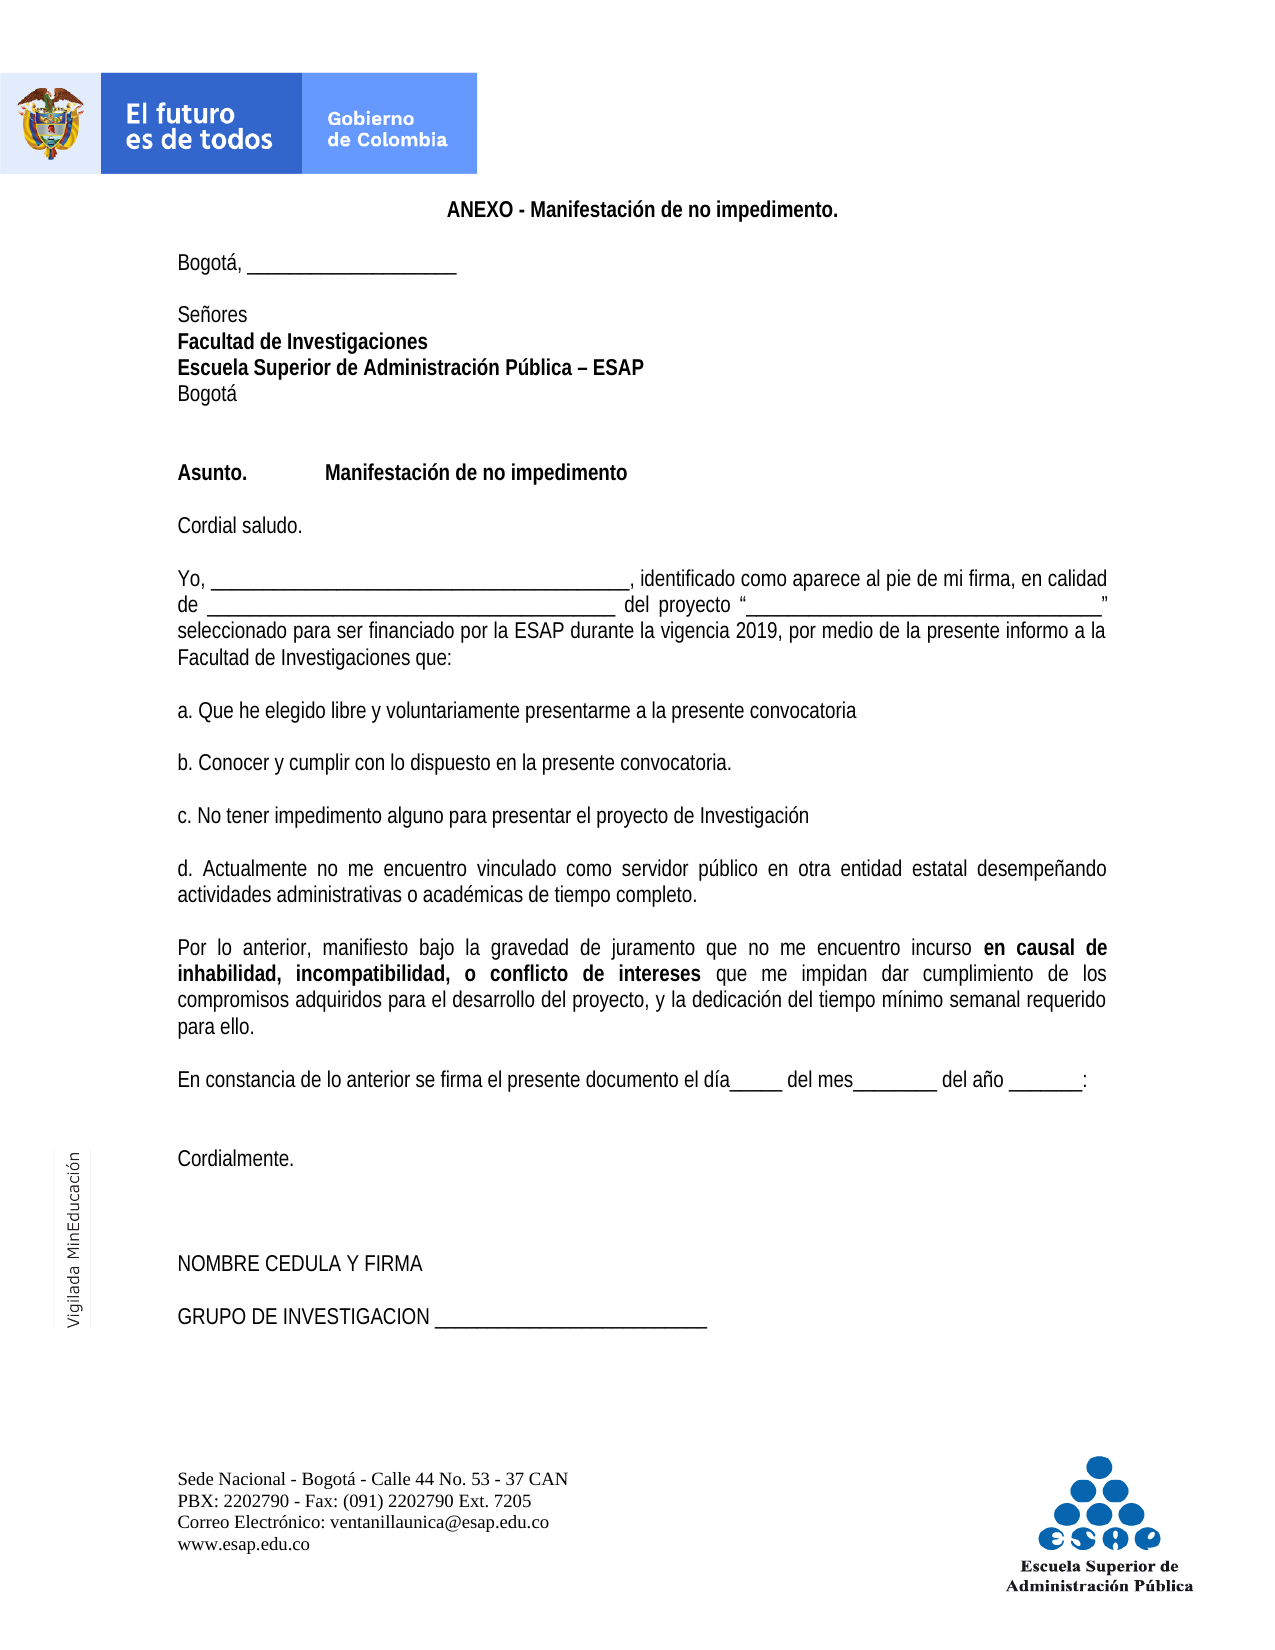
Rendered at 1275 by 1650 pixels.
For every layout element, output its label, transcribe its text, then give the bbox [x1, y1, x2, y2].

picture [46, 1141, 103, 1338]
text Yo, ________________________________________, identificado como aparece al pie de mi firma, en calidad de _______________________________________ del proyecto “__________________________________” seleccionado para ser financiado por la ESAP durante la vigencia 2019, por medio de la presente informo a la Facultad de Investigaciones que: [177, 565, 1107, 670]
subtitle ANEXO - Manifestación de no impedimento. [177, 196, 1107, 222]
text NOMBRE CEDULA Y FIRMA [177, 1250, 1107, 1276]
text Cordial saludo. [177, 512, 1107, 538]
text Bogotá [177, 380, 1107, 407]
text En constancia de lo anterior se firma el presente documento el día_____ del mes________ del año _______: [177, 1066, 1107, 1092]
text Bogotá, ____________________ [177, 248, 1107, 275]
text Señores [177, 301, 1107, 328]
text c. No tener impedimento alguno para presentar el proyecto de Investigación [177, 802, 1107, 828]
text Facultad de Investigaciones [177, 328, 1107, 354]
picture [1001, 1450, 1199, 1599]
text b. Conocer y cumplir con lo dispuesto en la presente convocatoria. [177, 749, 1107, 776]
text Cordialmente. [177, 1144, 1107, 1171]
picture [0, 72, 478, 174]
text a. Que he elegido libre y voluntariamente presentarme a la presente convocatoria [177, 697, 1107, 723]
text Asunto. Manifestación de no impedimento [177, 459, 1107, 486]
text Escuela Superior de Administración Pública – ESAP [177, 354, 1107, 380]
text d. Actualmente no me encuentro vinculado como servidor público en otra entidad estatal desempeñando actividades administrativas o académicas de tiempo completo. [177, 855, 1107, 907]
text Por lo anterior, manifiesto bajo la gravedad de juramento que no me encuentro incurso en causal de inhabilidad, incompatibilidad, o conflicto de intereses que me impidan dar cumplimiento de los compromisos adquiridos para el desarrollo del proyecto, y la dedicación del tiempo mínimo semanal requerido para ello. [177, 934, 1107, 1039]
text GRUPO DE INVESTIGACION __________________________ [177, 1303, 1107, 1329]
